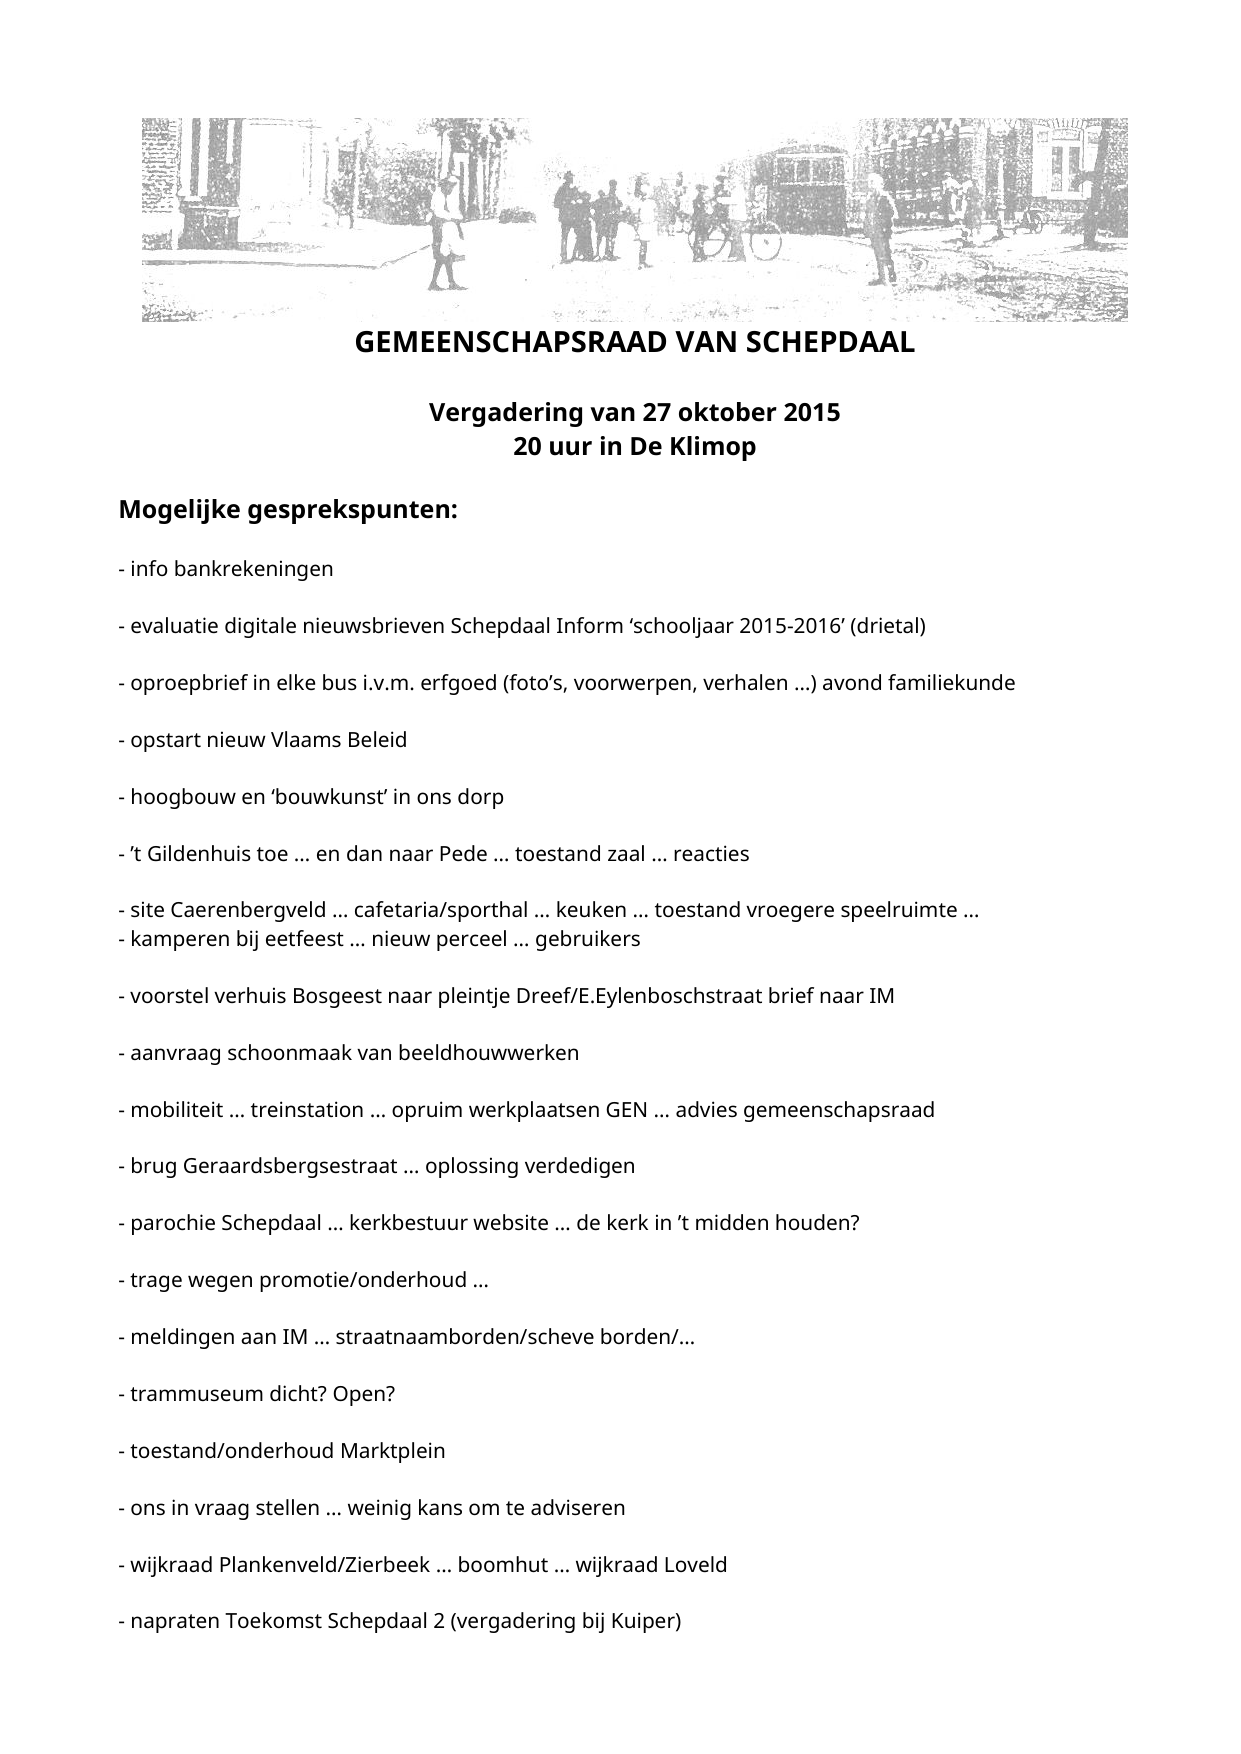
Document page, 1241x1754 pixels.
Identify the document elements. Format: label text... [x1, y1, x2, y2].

text Vergadering van 27 oktober 2015 20 uur in De Klimop [118, 395, 1152, 492]
picture [142, 118, 1128, 322]
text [118, 526, 1152, 1635]
text Mogelijke gesprekspunten: [118, 492, 1152, 526]
